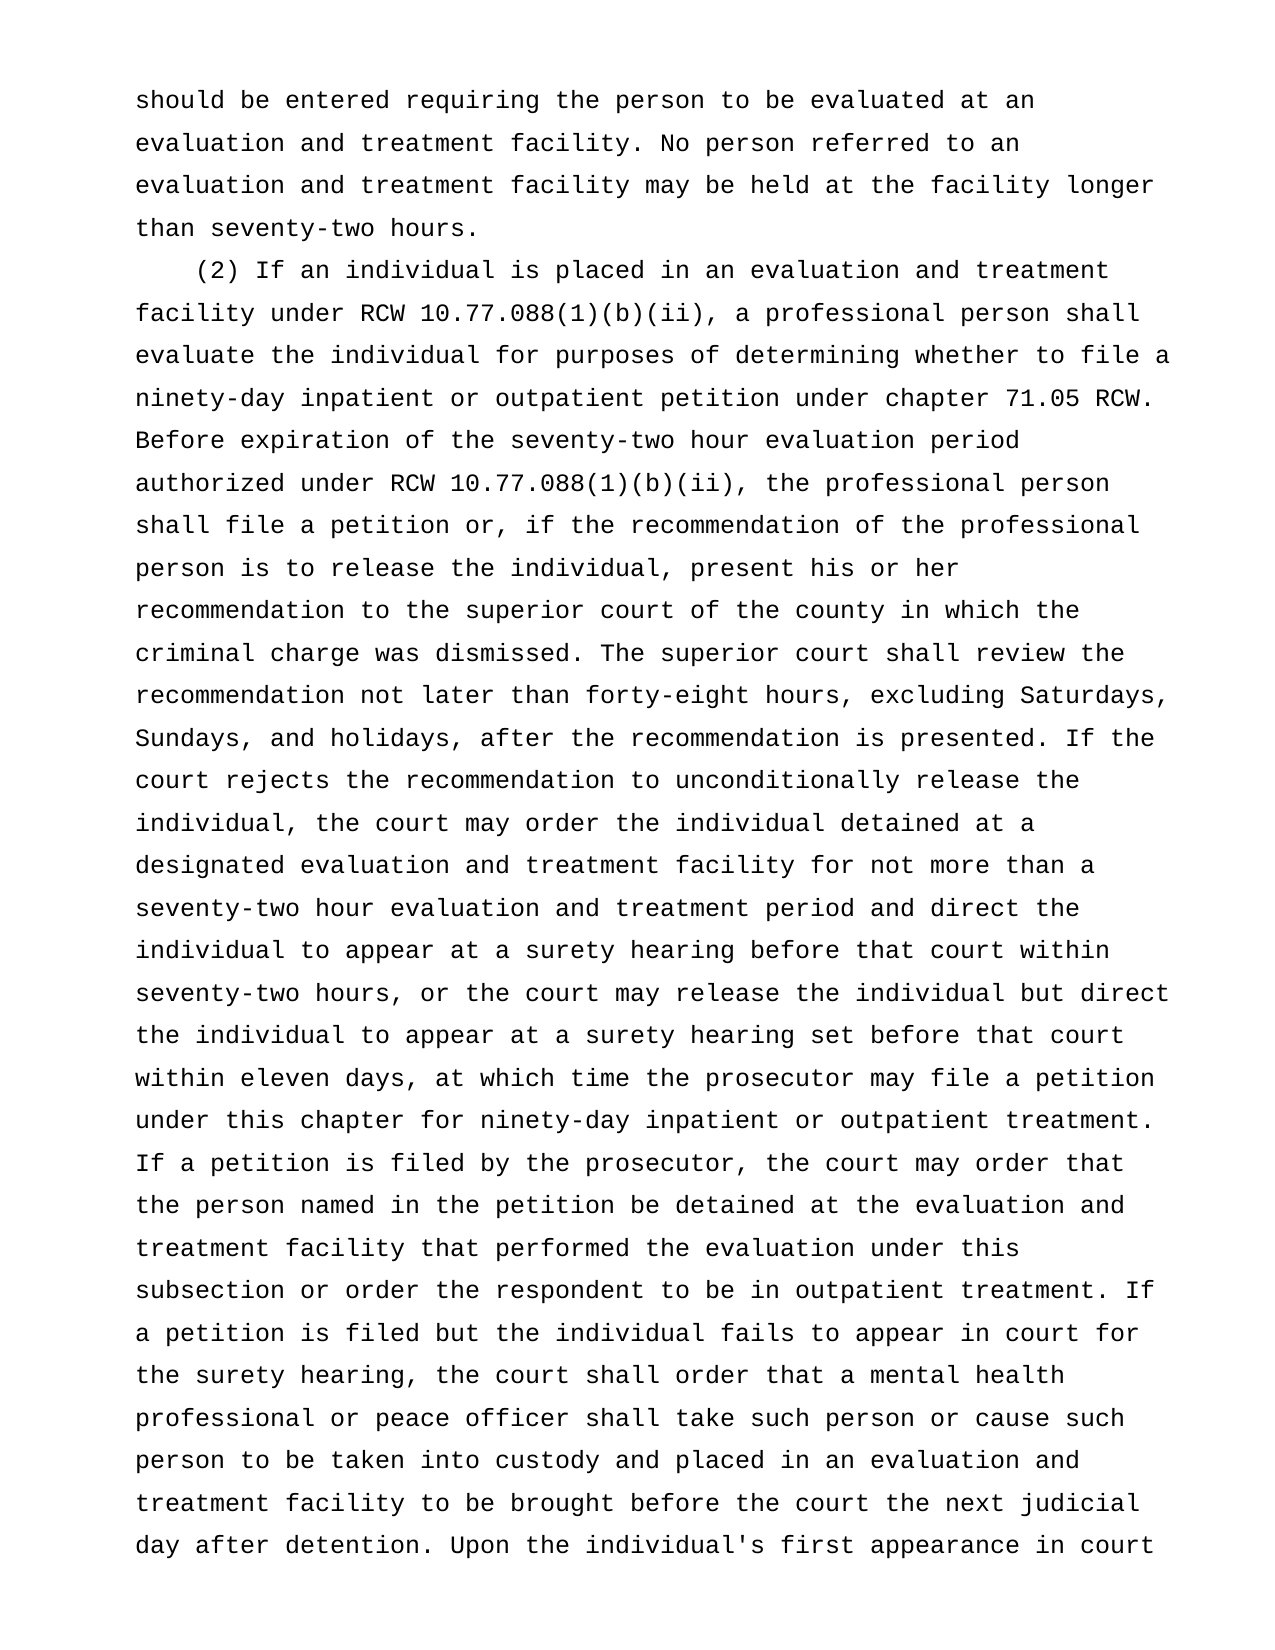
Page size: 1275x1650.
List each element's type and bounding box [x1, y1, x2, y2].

text [135, 75, 1170, 245]
text [135, 245, 1170, 1562]
